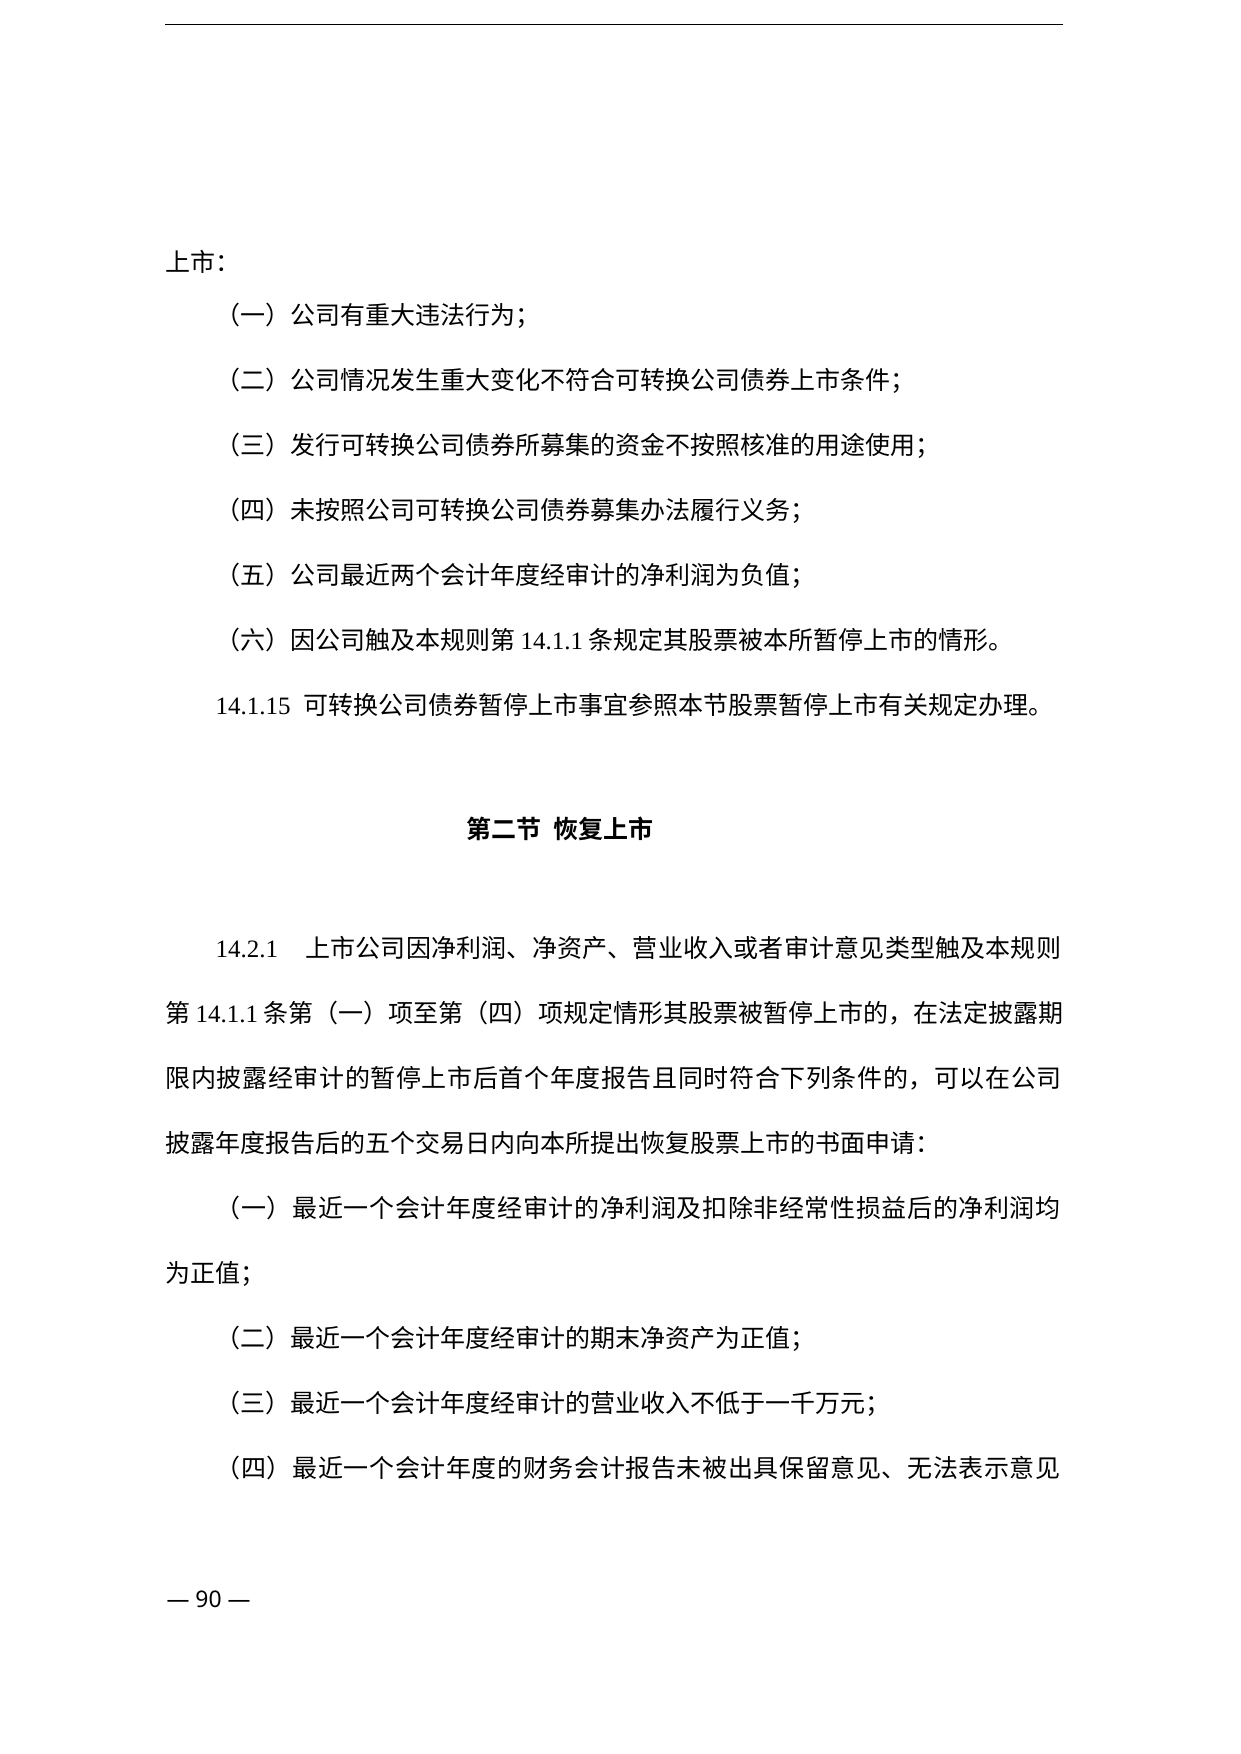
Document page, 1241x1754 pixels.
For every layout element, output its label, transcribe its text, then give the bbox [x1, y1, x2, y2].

text （六）因公司触及本规则第14.1.1条规定其股票被本所暂停上市的情形。 [165, 606, 1063, 671]
subtitle 第二节 恢复上市 [165, 795, 1063, 860]
text （一）公司有重大违法行为； [165, 281, 1063, 346]
text 14.1.15 可转换公司债券暂停上市事宜参照本节股票暂停上市有关规定办理。 [165, 671, 1063, 768]
list 上市公司因净利润、净资产、营业收入或者审计意见类型触及本规则第14.1.1条第（一）项至第（四）项规定情形其股票被暂停上市的，在法定披露期限内披露经审计的暂停上市后首个年度报告且同时符合下列条件的，可以在公司披露年度报告后的五个交易日内向本所提出恢复股票上市的书面申请： [165, 914, 1063, 1174]
text （一）最近一个会计年度经审计的净利润及扣除非经常性损益后的净利润均为正值； [165, 1174, 1063, 1304]
text （五）公司最近两个会计年度经审计的净利润为负值； [165, 541, 1063, 606]
text （三）发行可转换公司债券所募集的资金不按照核准的用途使用； [165, 411, 1063, 476]
text （二）最近一个会计年度经审计的期末净资产为正值； [165, 1304, 1063, 1369]
text （三）最近一个会计年度经审计的营业收入不低于一千万元； [165, 1369, 1063, 1434]
text （二）公司情况发生重大变化不符合可转换公司债券上市条件； [165, 346, 1063, 411]
text （四）最近一个会计年度的财务会计报告未被出具保留意见、无法表示意见或者否定意见的审计报告； [165, 1434, 1063, 1499]
text 14.1.14 上市公司出现下列情形之一的，本所有权决定暂停其可转换公司债券上市： [165, 233, 1063, 281]
text （四）未按照公司可转换公司债券募集办法履行义务； [165, 476, 1063, 541]
